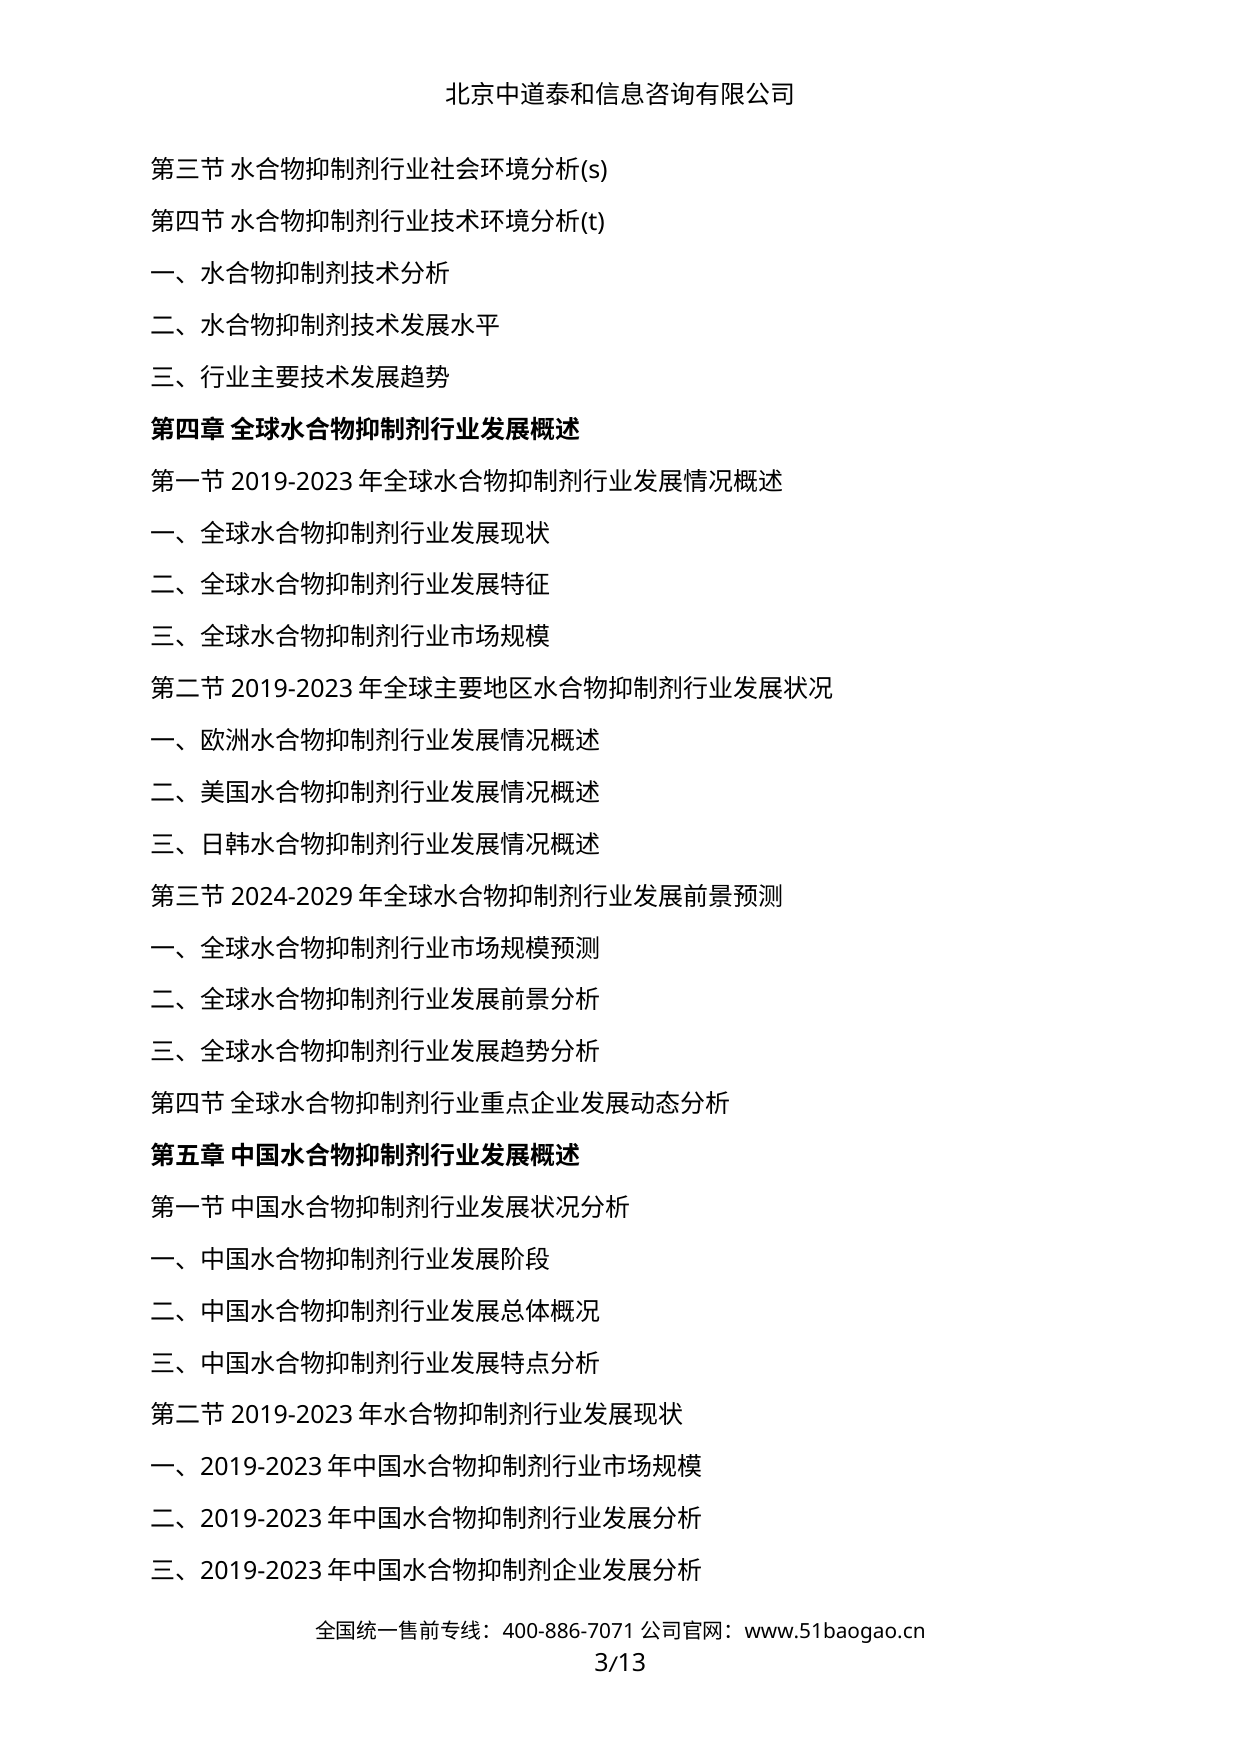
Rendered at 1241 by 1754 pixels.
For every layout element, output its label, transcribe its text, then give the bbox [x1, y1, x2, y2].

text 第二节 2019-2023年全球主要地区水合物抑制剂行业发展状况 [150, 669, 1090, 705]
text 二、美国水合物抑制剂行业发展情况概述 [150, 772, 1090, 809]
text 二、全球水合物抑制剂行业发展前景分析 [150, 980, 1090, 1016]
text 一、水合物抑制剂技术分析 [150, 254, 1090, 290]
text 三、日韩水合物抑制剂行业发展情况概述 [150, 824, 1090, 861]
text 一、欧洲水合物抑制剂行业发展情况概述 [150, 721, 1090, 757]
text 第三节 水合物抑制剂行业社会环境分析(s) [150, 150, 1090, 186]
text 三、行业主要技术发展趋势 [150, 357, 1090, 394]
text 第四节 全球水合物抑制剂行业重点企业发展动态分析 [150, 1084, 1090, 1120]
text 第二节 2019-2023年水合物抑制剂行业发展现状 [150, 1395, 1090, 1431]
text 三、全球水合物抑制剂行业市场规模 [150, 617, 1090, 653]
text 一、2019-2023年中国水合物抑制剂行业市场规模 [150, 1447, 1090, 1483]
text 二、全球水合物抑制剂行业发展特征 [150, 565, 1090, 601]
text 一、全球水合物抑制剂行业发展现状 [150, 513, 1090, 549]
text 第三节 2024-2029年全球水合物抑制剂行业发展前景预测 [150, 876, 1090, 912]
text 三、中国水合物抑制剂行业发展特点分析 [150, 1343, 1090, 1379]
text 第一节 中国水合物抑制剂行业发展状况分析 [150, 1187, 1090, 1224]
text 二、水合物抑制剂技术发展水平 [150, 306, 1090, 342]
text 二、2019-2023年中国水合物抑制剂行业发展分析 [150, 1499, 1090, 1535]
text 三、2019-2023年中国水合物抑制剂企业发展分析 [150, 1551, 1090, 1587]
text 第四节 水合物抑制剂行业技术环境分析(t) [150, 202, 1090, 238]
text 第五章 中国水合物抑制剂行业发展概述 [150, 1136, 1090, 1172]
text 第四章 全球水合物抑制剂行业发展概述 [150, 409, 1090, 446]
text 一、中国水合物抑制剂行业发展阶段 [150, 1239, 1090, 1276]
text 三、全球水合物抑制剂行业发展趋势分析 [150, 1032, 1090, 1068]
text 第一节 2019-2023年全球水合物抑制剂行业发展情况概述 [150, 461, 1090, 497]
text 二、中国水合物抑制剂行业发展总体概况 [150, 1291, 1090, 1327]
text 一、全球水合物抑制剂行业市场规模预测 [150, 928, 1090, 964]
